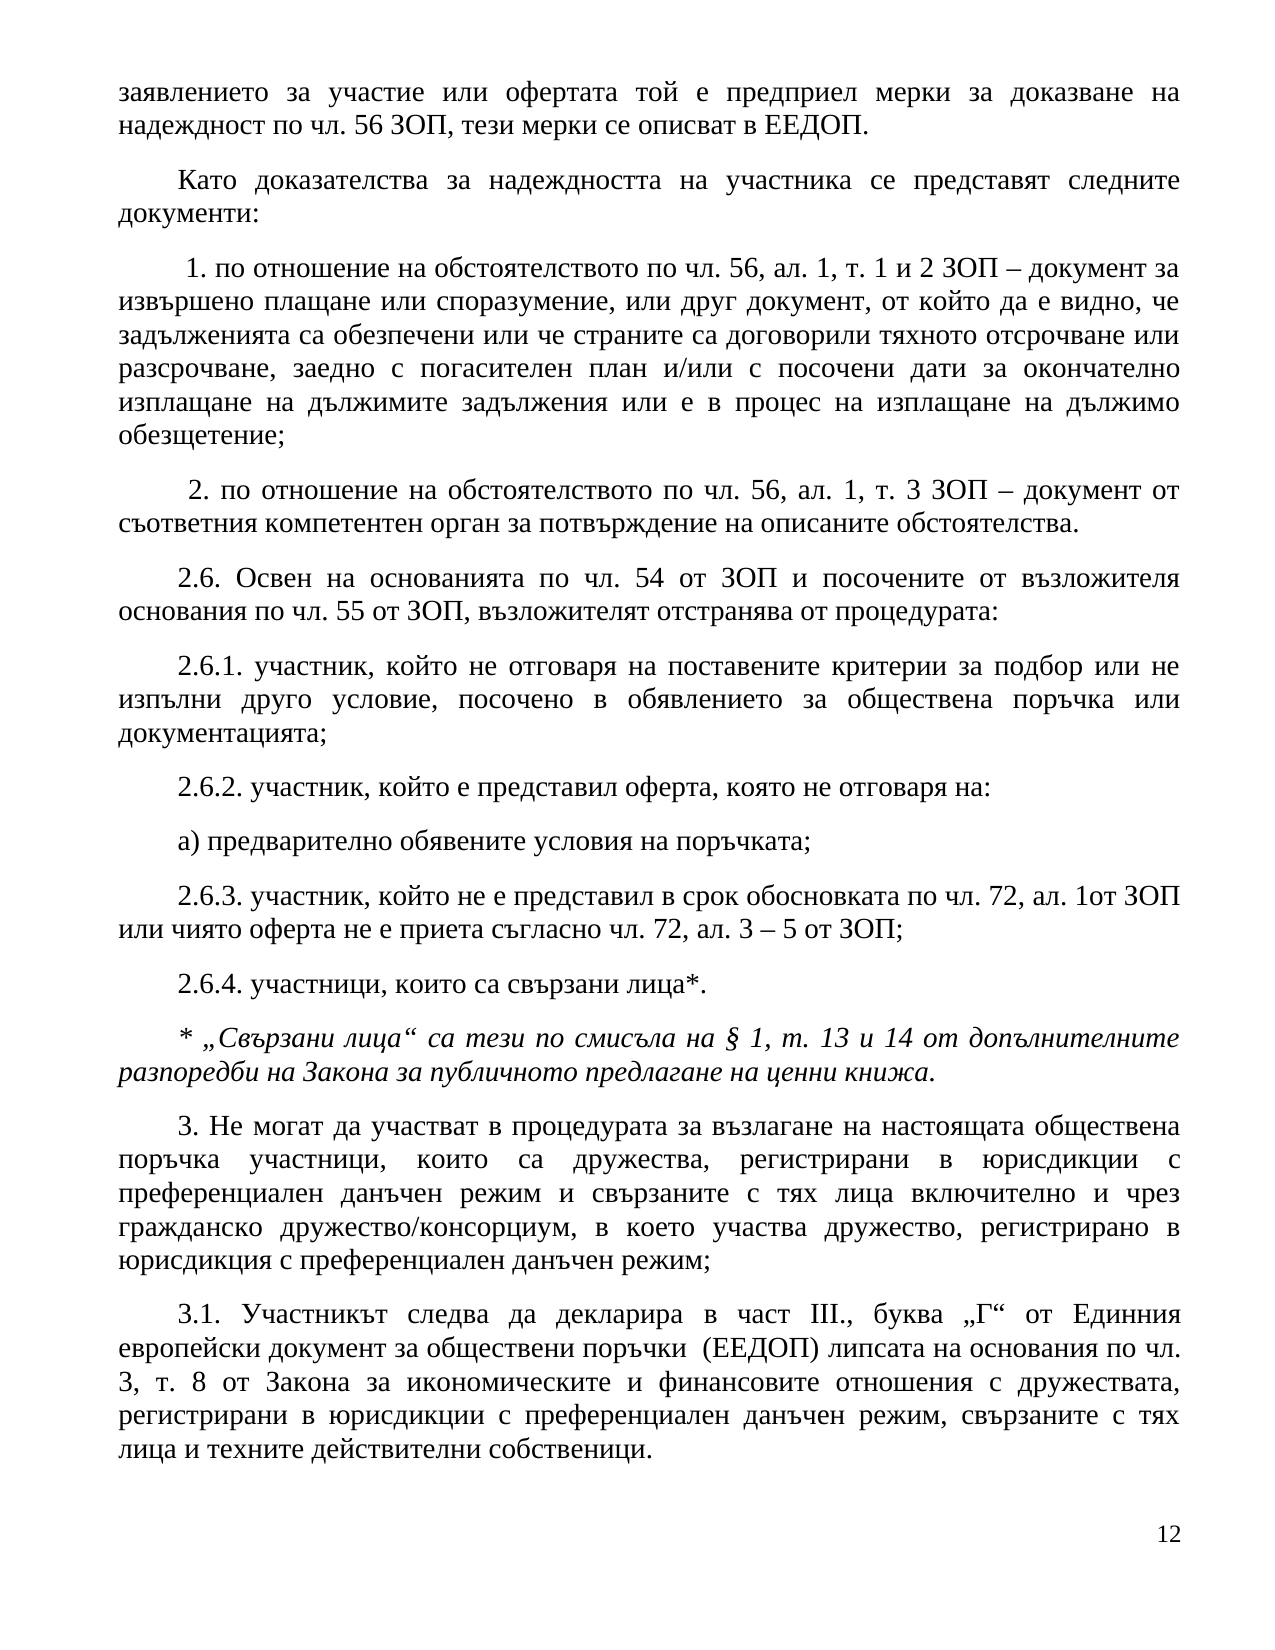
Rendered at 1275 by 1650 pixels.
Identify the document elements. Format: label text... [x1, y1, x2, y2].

text 3.1. Участникът следва да декларира в част III., буква „Г“ от Единния европейски документ за обществени поръчки (ЕЕДОП) липсата на основания по чл. 3, т. 8 от Закона за икономическите и финансовите отношения с дружествата, регистрирани в юрисдикции с преференциален данъчен режим, свързаните с тях лица и техните действителни собственици. [118, 1297, 1181, 1464]
text 2.6.2. участник, който е представил оферта, която не отговаря на: [118, 769, 1181, 803]
text Като доказателства за надеждността на участника се представят следните документи: [118, 162, 1181, 229]
text 2.6.4. участници, които са свързани лица*. [118, 966, 1181, 999]
text 1. по отношение на обстоятелството по чл. 56, ал. 1, т. 1 и 2 ЗОП – документ за извършено плащане или споразумение, или друг документ, от който да е видно, че задълженията са обезпечени или че страните са договорили тяхното отсрочване или разсрочване, заедно с погасителен план и/или с посочени дати за окончателно изплащане на дължимите задължения или е в процес на изплащане на дължимо обезщетение; [118, 250, 1181, 451]
text 2.6. Освен на основанията по чл. 54 от ЗОП и посочените от възложителя основания по чл. 55 от ЗОП, възложителят отстранява от процедурата: [118, 560, 1181, 627]
text а) предварително обявените условия на поръчката; [118, 823, 1181, 857]
text 2. по отношение на обстоятелството по чл. 56, ал. 1, т. 3 ЗОП – документ от съответния компетентен орган за потвърждение на описаните обстоятелства. [118, 472, 1181, 539]
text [118, 74, 1181, 141]
text 3. Не могат да участват в процедурата за възлагане на настоящата обществена поръчка участници, които са дружества, регистрирани в юрисдикции с преференциален данъчен режим и свързаните с тях лица включително и чрез гражданско дружество/консорциум, в което участва дружество, регистрирано в юрисдикция с преференциален данъчен режим; [118, 1108, 1181, 1276]
text 2.6.1. участник, който не отговаря на поставените критерии за подбор или не изпълни друго условие, посочено в обявлението за обществена поръчка или документацията; [118, 648, 1181, 748]
text * „Свързани лица“ са тези по смисъла на § 1, т. 13 и 14 от допълнителните разпоредби на Закона за публичното предлагане на ценни книжа. [118, 1020, 1181, 1087]
text 2.6.3. участник, който не е представил в срок обосновката по чл. 72, ал. 1от ЗОП или чиято оферта не е приета съгласно чл. 72, ал. 3 – 5 от ЗОП; [118, 878, 1181, 945]
